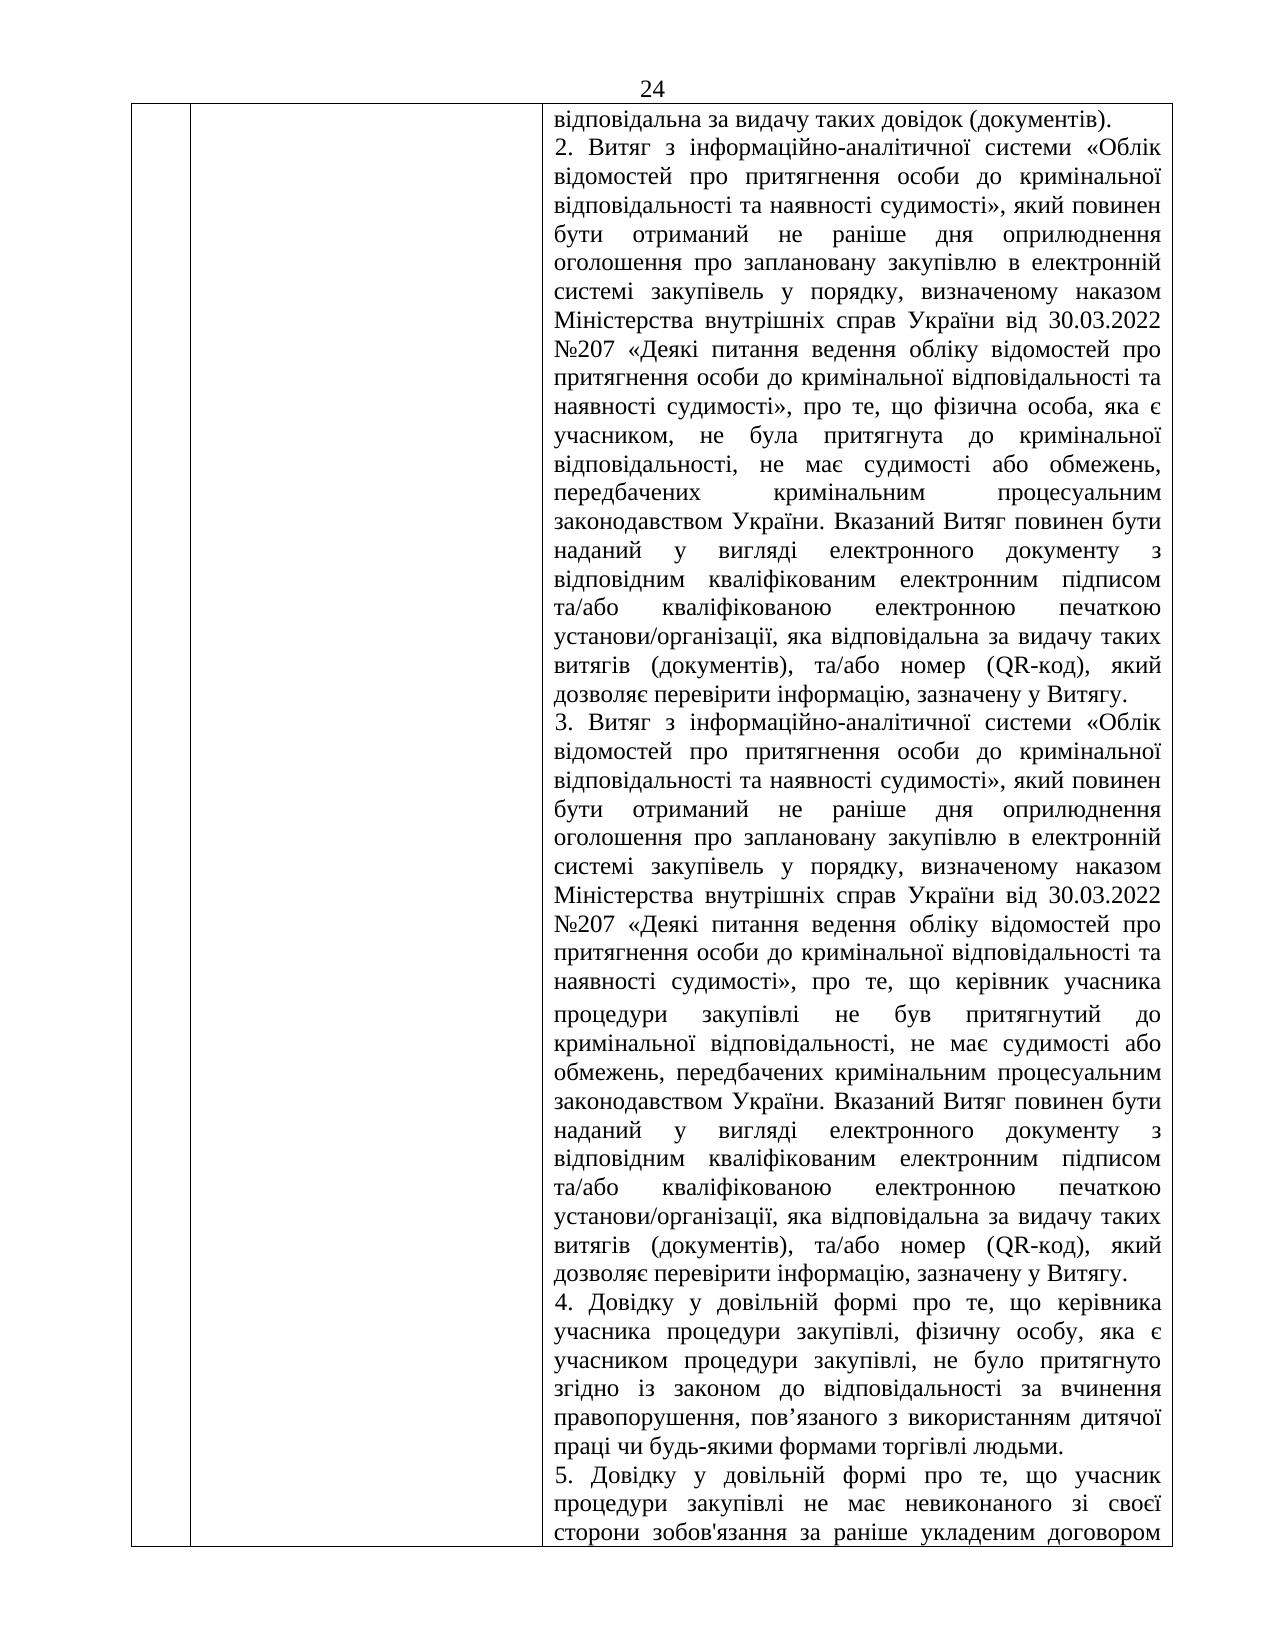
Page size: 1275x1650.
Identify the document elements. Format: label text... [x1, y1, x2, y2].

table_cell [191, 104, 542, 1546]
table_cell 5 [132, 104, 190, 1546]
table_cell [543, 104, 1172, 1546]
